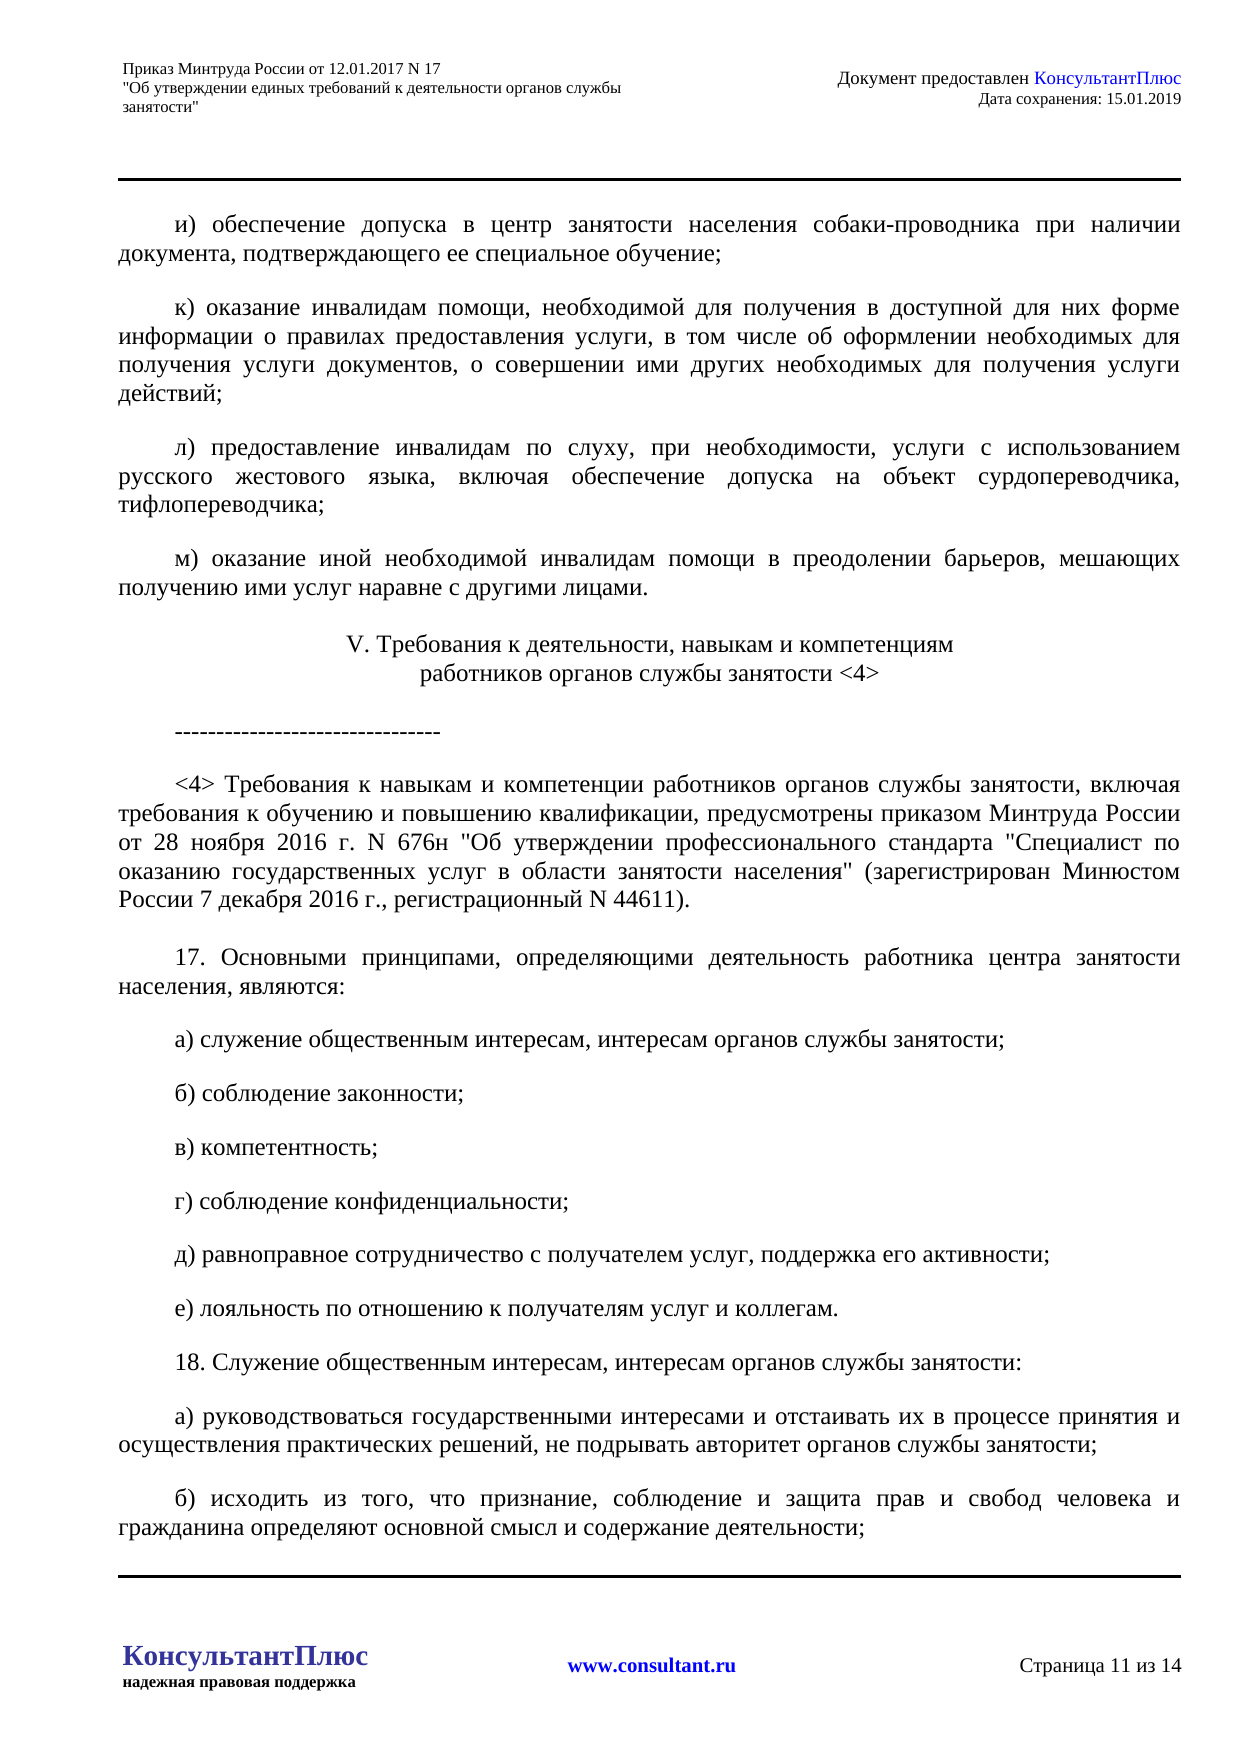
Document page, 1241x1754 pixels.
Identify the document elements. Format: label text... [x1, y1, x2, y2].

text к) оказание инвалидам помощи, необходимой для получения в доступной для них форме информации о правилах предоставления услуги, в том числе об оформлении необходимых для получения услуги документов, о совершении ими других необходимых для получения услуги действий; [118, 292, 1181, 407]
text м) оказание иной необходимой инвалидам помощи в преодолении барьеров, мешающих получению ими услуг наравне с другими лицами. [118, 543, 1181, 601]
text л) предоставление инвалидам по слуху, при необходимости, услуги с использованием русского жестового языка, включая обеспечение допуска на объект сурдопереводчика, тифлопереводчика; [118, 432, 1181, 518]
text работников органов службы занятости <4> [118, 658, 1181, 687]
text г) соблюдение конфиденциальности; [118, 1186, 1181, 1214]
text а) руководствоваться государственными интересами и отстаивать их в процессе принятия и осуществления практических решений, не подрывать авторитет органов службы занятости; [118, 1401, 1181, 1458]
text б) исходить из того, что признание, соблюдение и защита прав и свобод человека и гражданина определяют основной смысл и содержание деятельности; [118, 1483, 1181, 1541]
text е) лояльность по отношению к получателям услуг и коллегам. [118, 1293, 1181, 1322]
text -------------------------------- [118, 716, 1181, 744]
text <4> Требования к навыкам и компетенции работников органов службы занятости, включая требования к обучению и повышению квалификации, предусмотрены приказом Минтруда России от 28 ноября 2016 г. N 676н "Об утверждении профессионального стандарта "Специалист по оказанию государственных услуг в области занятости населения" (зарегистрирован Минюстом России 7 декабря 2016 г., регистрационный N 44611). [118, 769, 1181, 913]
text 18. Служение общественным интересам, интересам органов службы занятости: [118, 1347, 1181, 1376]
text V. Требования к деятельности, навыкам и компетенциям [118, 629, 1181, 658]
text а) служение общественным интересам, интересам органов службы занятости; [118, 1024, 1181, 1053]
text 17. Основными принципами, определяющими деятельность работника центра занятости населения, являются: [118, 942, 1181, 999]
text д) равноправное сотрудничество с получателем услуг, поддержка его активности; [118, 1239, 1181, 1268]
text б) соблюдение законности; [118, 1078, 1181, 1107]
text и) обеспечение допуска в центр занятости населения собаки-проводника при наличии документа, подтверждающего ее специальное обучение; [118, 209, 1181, 267]
text в) компетентность; [118, 1132, 1181, 1161]
